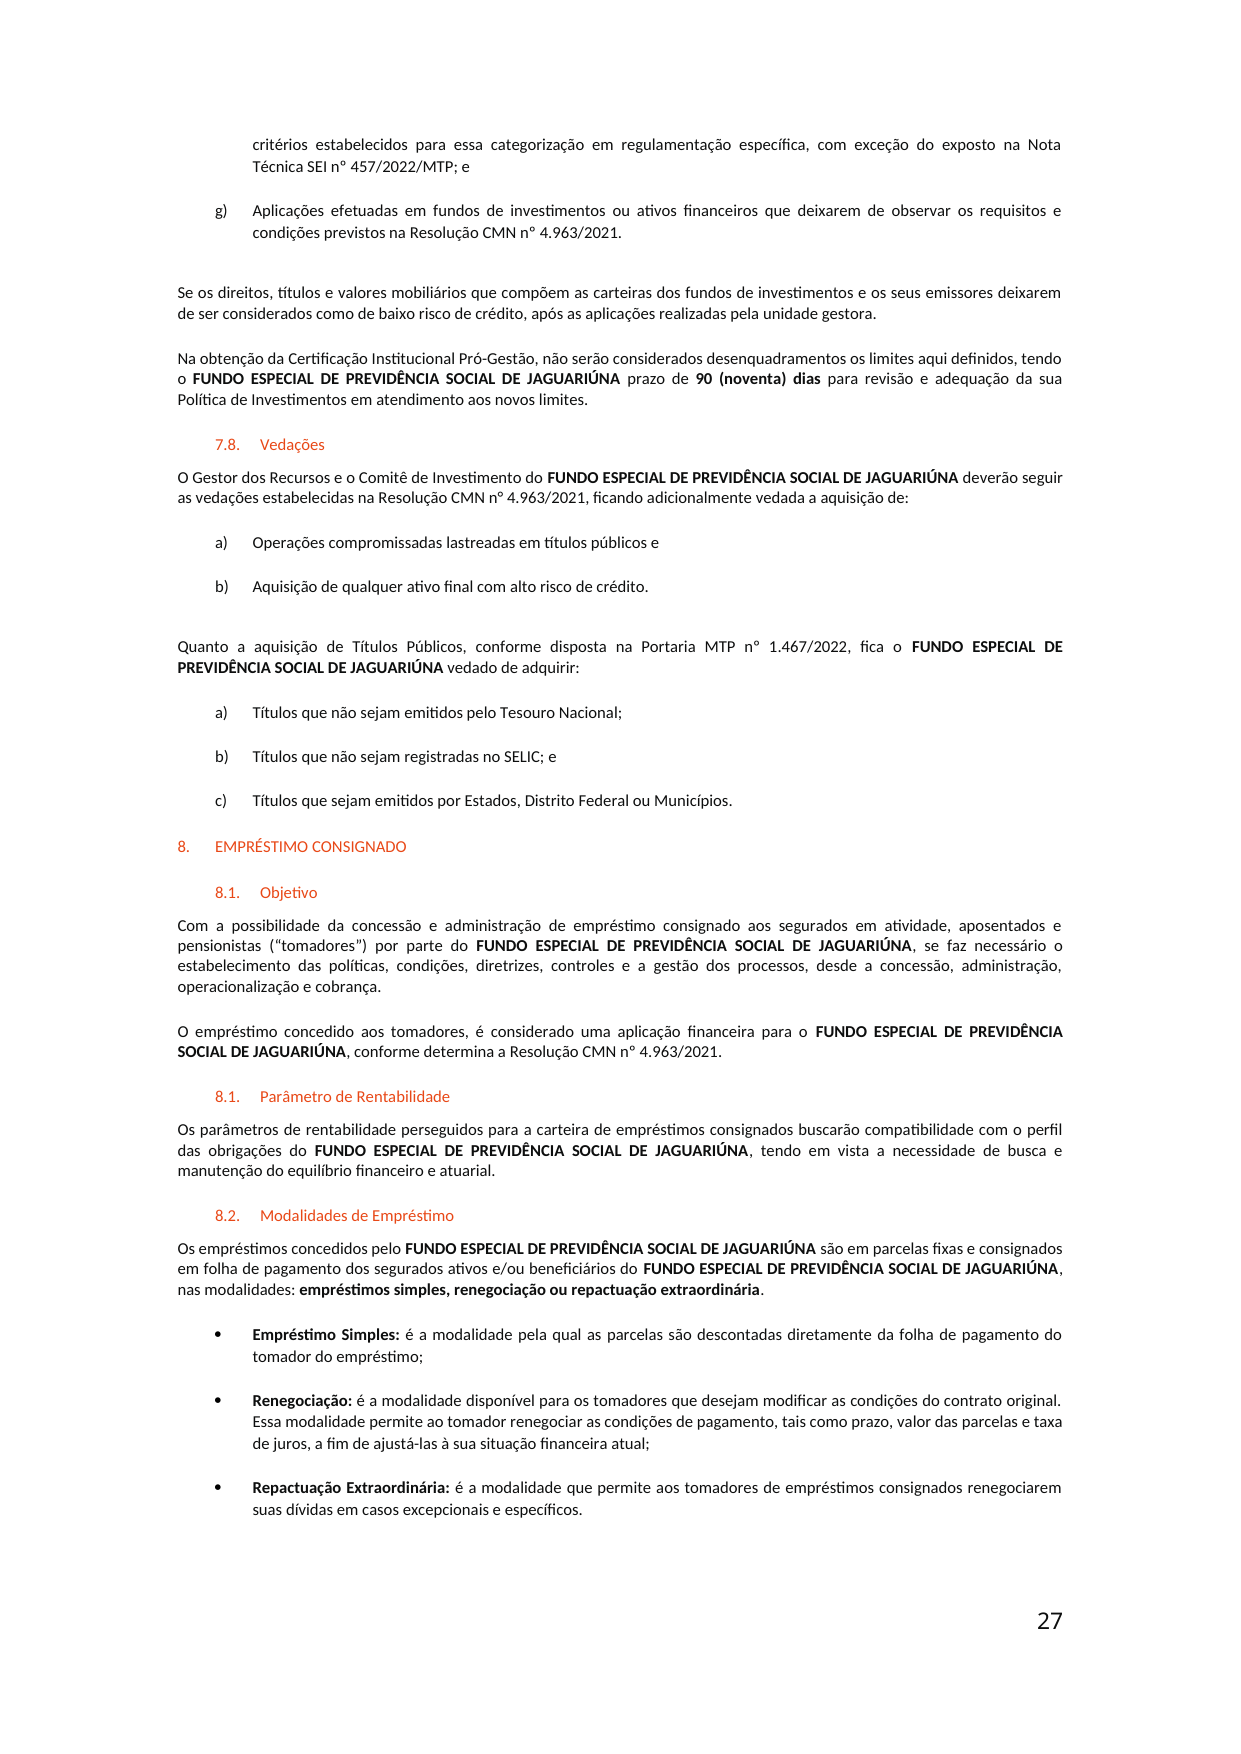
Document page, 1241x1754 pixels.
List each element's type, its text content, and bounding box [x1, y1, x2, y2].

list Títulos que sejam emitidos por Estados, Distrito Federal ou Municípios. [215, 790, 1063, 810]
subtitle Vedações [215, 434, 1063, 454]
list Empréstimo Simples: é a modalidade pela qual as parcelas são descontadas diretamente da folha de pagamento do tomador do empréstimo; [215, 1324, 1063, 1366]
text Se os direitos, títulos e valores mobiliários que compõem as carteiras dos fundos de investimentos e os seus emissores deixarem de ser considerados como de baixo risco de crédito, após as aplicações realizadas pela unidade gestora. [177, 283, 1063, 323]
text Na obtenção da Certificação Institucional Pró-Gestão, não serão considerados desenquadramentos os limites aqui definidos, tendo o FUNDO ESPECIAL DE PREVIDÊNCIA SOCIAL DE JAGUARIÚNA prazo de 90 (noventa) dias para revisão e adequação da sua Política de Investimentos em atendimento aos novos limites. [177, 348, 1063, 409]
subtitle Modalidades de Empréstimo [215, 1206, 1063, 1226]
text O empréstimo concedido aos tomadores, é considerado uma aplicação financeira para o FUNDO ESPECIAL DE PREVIDÊNCIA SOCIAL DE JAGUARIÚNA, conforme determina a Resolução CMN nº 4.963/2021. [177, 1021, 1063, 1062]
subtitle EMPRÉSTIMO CONSIGNADO [177, 837, 1063, 857]
list Títulos que não sejam emitidos pelo Tesouro Nacional; [215, 702, 1063, 723]
subtitle Objetivo [215, 882, 1063, 902]
subtitle Parâmetro de Rentabilidade [215, 1087, 1063, 1107]
text Os parâmetros de rentabilidade perseguidos para a carteira de empréstimos consignados buscarão compatibilidade com o perfil das obrigações do FUNDO ESPECIAL DE PREVIDÊNCIA SOCIAL DE JAGUARIÚNA, tendo em vista a necessidade de busca e manutenção do equilíbrio financeiro e atuarial. [177, 1119, 1063, 1181]
list Títulos que não sejam registradas no SELIC; e [215, 746, 1063, 766]
list Operações compromissadas lastreadas em títulos públicos e [215, 533, 1063, 553]
list Renegociação: é a modalidade disponível para os tomadores que desejam modificar as condições do contrato original. Essa modalidade permite ao tomador renegociar as condições de pagamento, tais como prazo, valor das parcelas e taxa de juros, a fim de ajustá-las à sua situação financeira atual; [215, 1390, 1063, 1454]
list Repactuação Extraordinária: é a modalidade que permite aos tomadores de empréstimos consignados renegociarem suas dívidas em casos excepcionais e específicos. [215, 1477, 1063, 1519]
list Aplicações efetuadas em fundos de investimentos ou ativos financeiros que deixarem de observar os requisitos e condições previstos na Resolução CMN nº 4.963/2021. [215, 200, 1063, 242]
text Com a possibilidade da concessão e administração de empréstimo consignado aos segurados em atividade, aposentados e pensionistas (“tomadores”) por parte do FUNDO ESPECIAL DE PREVIDÊNCIA SOCIAL DE JAGUARIÚNA, se faz necessário o estabelecimento das políticas, condições, diretrizes, controles e a gestão dos processos, desde a concessão, administração, operacionalização e cobrança. [177, 915, 1063, 996]
text Os empréstimos concedidos pelo FUNDO ESPECIAL DE PREVIDÊNCIA SOCIAL DE JAGUARIÚNA são em parcelas fixas e consignados em folha de pagamento dos segurados ativos e/ou beneficiários do FUNDO ESPECIAL DE PREVIDÊNCIA SOCIAL DE JAGUARIÚNA, nas modalidades: empréstimos simples, renegociação ou repactuação extraordinária. [177, 1238, 1063, 1299]
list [215, 135, 1063, 177]
text O Gestor dos Recursos e o Comitê de Investimento do FUNDO ESPECIAL DE PREVIDÊNCIA SOCIAL DE JAGUARIÚNA deverão seguir as vedações estabelecidas na Resolução CMN n° 4.963/2021, ficando adicionalmente vedada a aquisição de: [177, 467, 1063, 508]
text Quanto a aquisição de Títulos Públicos, conforme disposta na Portaria MTP nº 1.467/2022, fica o FUNDO ESPECIAL DE PREVIDÊNCIA SOCIAL DE JAGUARIÚNA vedado de adquirir: [177, 637, 1063, 677]
list Aquisição de qualquer ativo final com alto risco de crédito. [215, 576, 1063, 597]
